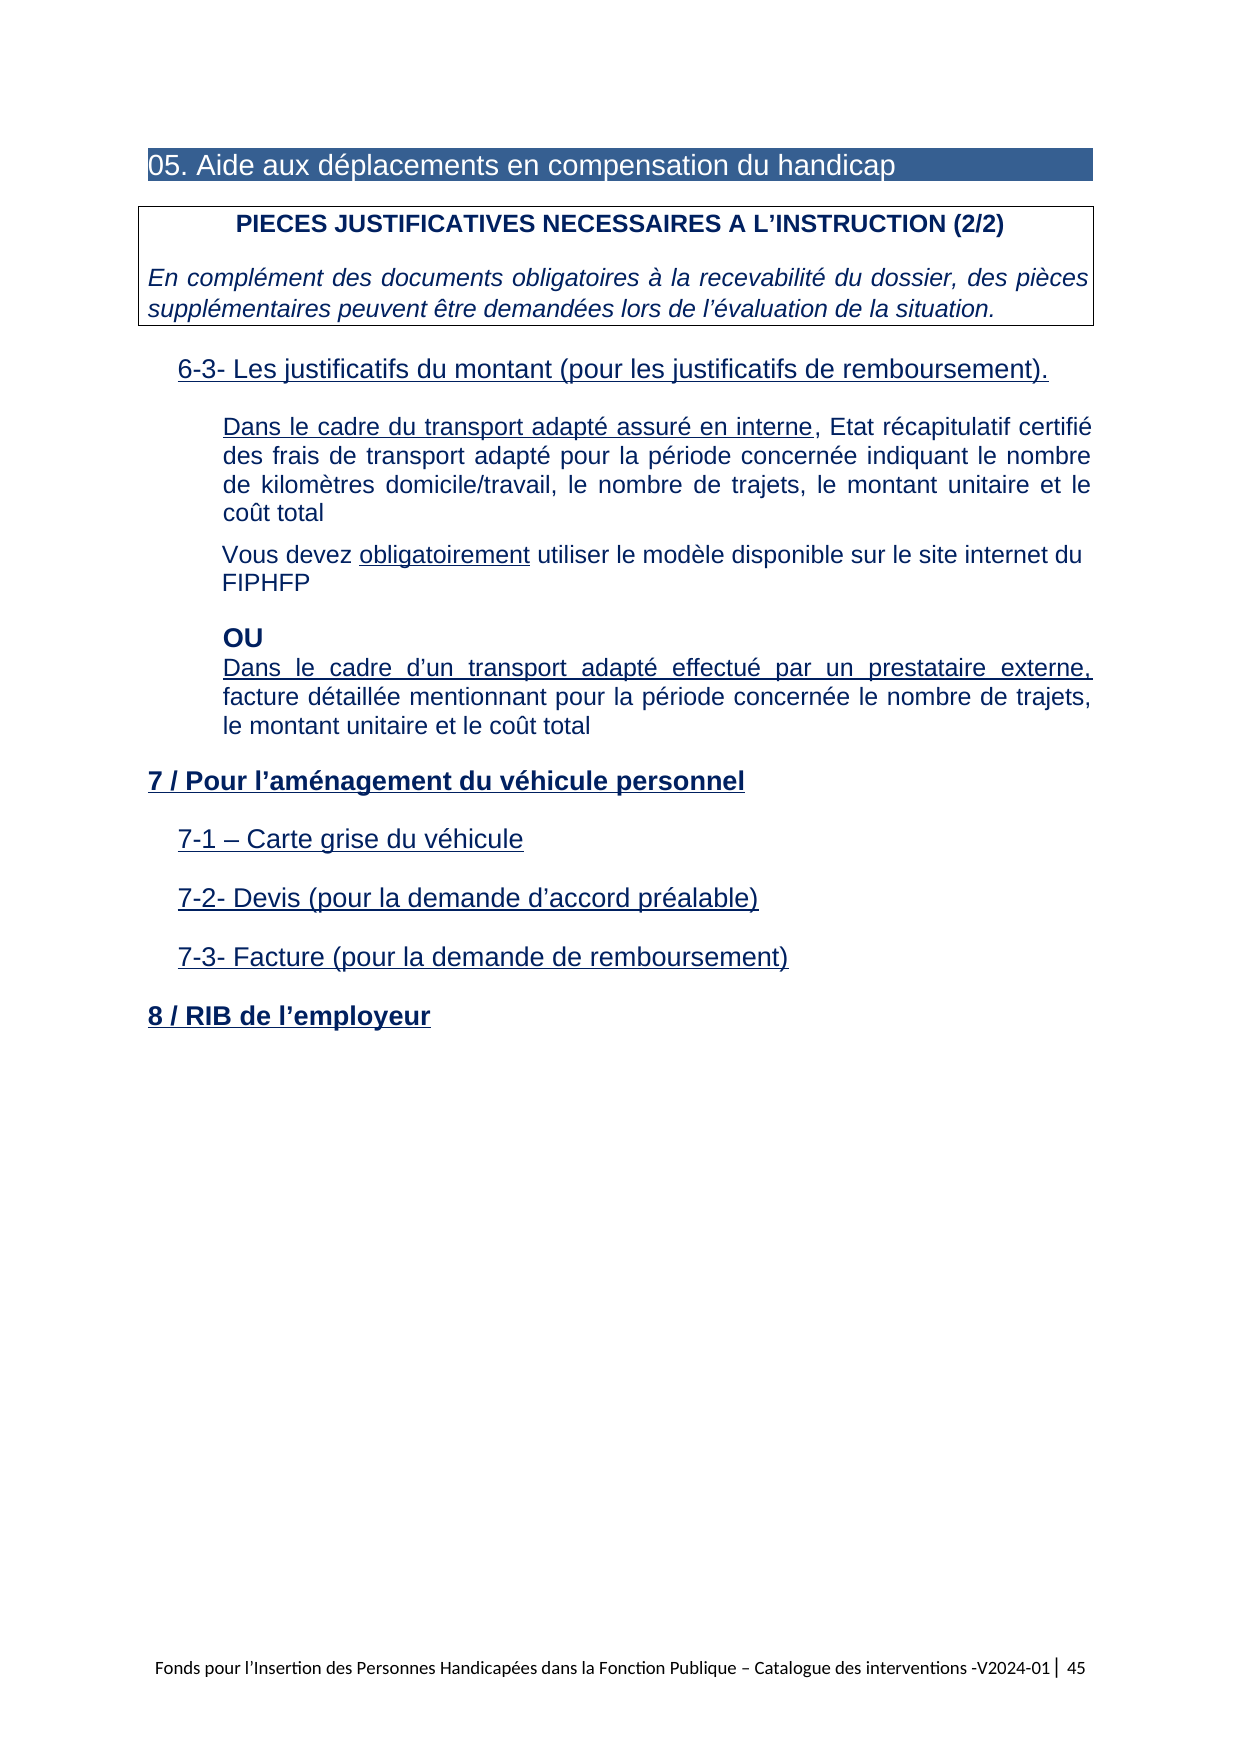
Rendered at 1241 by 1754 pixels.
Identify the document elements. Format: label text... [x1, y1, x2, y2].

text Vous devez obligatoirement utiliser le modèle disponible sur le site internet du FIPHFP [222, 539, 1093, 597]
text 6-3- Les justificatifs du montant (pour les justificatifs de remboursement). [177, 353, 1093, 384]
text OU [223, 622, 1093, 653]
text Dans le cadre d’un transport adapté effectué par un prestataire externe, facture détaillée mentionnant pour la période concernée le nombre de trajets, le montant unitaire et le coût total [223, 653, 1093, 678]
text 7-1 – Carte grise du véhicule [177, 823, 1093, 854]
text PIECES JUSTIFICATIVES NECESSAIRES A L’INSTRUCTION (2/2) [139, 207, 1093, 238]
text 7-3- Facture (pour la demande de remboursement) [177, 941, 1093, 972]
text En complément des documents obligatoires à la recevabilité du dossier, des pièces supplémentaires peuvent être demandées lors de l’évaluation de la situation. [139, 260, 1093, 325]
text Dans le cadre d’un transport adapté effectué par un prestataire externe, facture détaillée mentionnant pour la période concernée le nombre de trajets, le montant unitaire et le coût total [223, 680, 1093, 739]
text 05. Aide aux déplacements en compensation du handicap [148, 148, 1093, 181]
text 7 / Pour l’aménagement du véhicule personnel [148, 764, 1093, 796]
text 7-2- Devis (pour la demande d’accord préalable) [177, 882, 1093, 913]
text 8 / RIB de l’employeur [148, 999, 1093, 1031]
